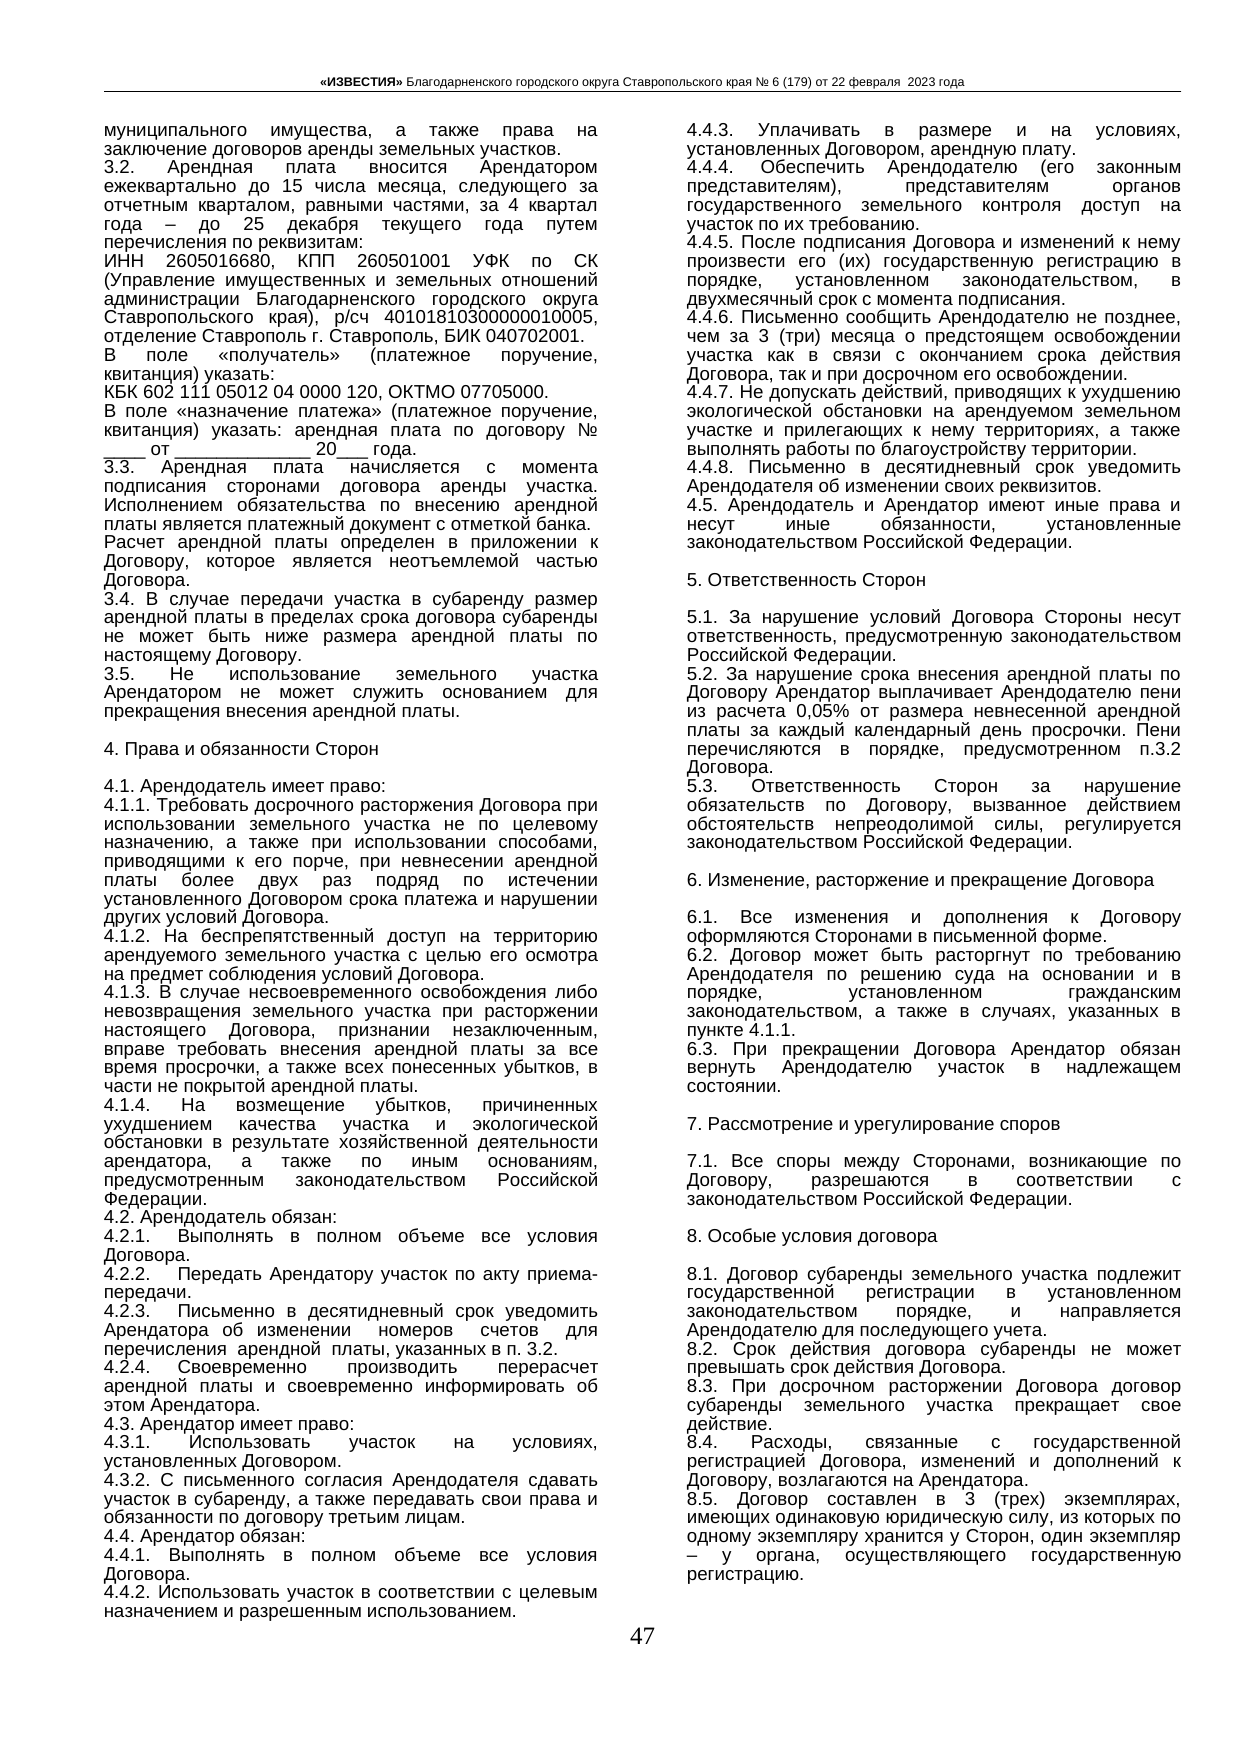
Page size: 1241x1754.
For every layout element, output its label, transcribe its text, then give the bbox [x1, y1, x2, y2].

text 4.2.3. Письменно в десятидневный срок уведомить Арендатора об изменении номеров счетов для перечисления арендной платы, указанных в п. 3.2. [103, 1302, 598, 1359]
text 5. Ответственность Сторон [687, 571, 1181, 590]
text 7. Рассмотрение и урегулирование споров [687, 1115, 1181, 1134]
text 4.5. Арендодатель и Арендатор имеют иные права и несут иные обязанности, установленные законодательством Российской Федерации. [687, 496, 1181, 552]
text 6. Изменение, расторжение и прекращение Договора [687, 871, 1181, 890]
text ИНН 2605016680, КПП 260501001 УФК по СК (Управление имущественных и земельных отношений администрации Благодарненского городского округа Ставропольского края), р/сч 40101810300000010005, отделение Ставрополь г. Ставрополь, БИК 040702001. [103, 252, 598, 346]
text Расчет арендной платы определен в приложении к Договору, которое является неотъемлемой частью Договора. [103, 534, 598, 590]
text 4.1.2. На беспрепятственный доступ на территорию арендуемого земельного участка с целью его осмотра на предмет соблюдения условий Договора. [103, 927, 598, 984]
text 4.4.8. Письменно в десятидневный срок уведомить Арендодателя об изменении своих реквизитов. [687, 459, 1181, 496]
text 4.2. Арендодатель обязан: [103, 1209, 598, 1227]
text 3.3. Арендная плата начисляется с момента подписания сторонами договора аренды участка. Исполнением обязательства по внесению арендной платы является платежный документ с отметкой банка. [103, 459, 598, 534]
text 8.3. При досрочном расторжении Договора договор субаренды земельного участка прекращает свое действие. [687, 1377, 1181, 1434]
text 4.1.1. Требовать досрочного расторжения Договора при использовании земельного участка не по целевому назначению, а также при использовании способами, приводящими к его порче, при невнесении арендной платы более двух раз подряд по истечении установленного Договором срока платежа и нарушении других условий Договора. [103, 796, 598, 927]
text 4.3.1. Использовать участок на условиях, установленных Договором. [103, 1434, 598, 1471]
text 4.2.4. Своевременно производить перерасчет арендной платы и своевременно информировать об этом Арендатора. [103, 1359, 598, 1415]
text 6.2. Договор может быть расторгнут по требованию Арендодателя по решению суда на основании и в порядке, установленном гражданским законодательством, а также в случаях, указанных в пункте 4.1.1. [687, 946, 1181, 1040]
text 4.4.1. Выполнять в полном объеме все условия Договора. [103, 1546, 598, 1584]
text 5.1. За нарушение условий Договора Стороны несут ответственность, предусмотренную законодательством Российской Федерации. [687, 609, 1181, 665]
text 3.5. Не использование земельного участка Арендатором не может служить основанием для прекращения внесения арендной платы. [103, 665, 598, 721]
text 4.1.3. В случае несвоевременного освобождения либо невозвращения земельного участка при расторжении настоящего Договора, признании незаключенным, вправе требовать внесения арендной платы за все время просрочки, а также всех понесенных убытков, в части не покрытой арендной платы. [103, 984, 598, 1096]
text 4.4.6. Письменно сообщить Арендодателю не позднее, чем за 3 (три) месяца о предстоящем освобождении участка как в связи с окончанием срока действия Договора, так и при досрочном его освобождении. [687, 309, 1181, 384]
text 8.1. Договор субаренды земельного участка подлежит государственной регистрации в установленном законодательством порядке, и направляется Арендодателю для последующего учета. [687, 1265, 1181, 1340]
text КБК 602 111 05012 04 0000 120, ОКТМО 07705000. [103, 384, 598, 402]
text 8. Особые условия договора [687, 1227, 1181, 1246]
text 4.1.4. На возмещение убытков, причиненных ухудшением качества участка и экологической обстановки в результате хозяйственной деятельности арендатора, а также по иным основаниям, предусмотренным законодательством Российской Федерации. [103, 1096, 598, 1209]
text 5.2. За нарушение срока внесения арендной платы по Договору Арендатор выплачивает Арендодателю пени из расчета 0,05% от размера невнесенной арендной платы за каждый календарный день просрочки. Пени перечисляются в порядке, предусмотренном п.3.2 Договора. [687, 665, 1181, 777]
text В поле «получатель» (платежное поручение, квитанция) указать: [103, 346, 598, 384]
text 4.4.4. Обеспечить Арендодателю (его законным представителям), представителям органов государственного земельного контроля доступ на участок по их требованию. [687, 159, 1181, 234]
text 7.1. Все споры между Сторонами, возникающие по Договору, разрешаются в соответствии с законодательством Российской Федерации. [687, 1152, 1181, 1209]
text 4.4. Арендатор обязан: [103, 1527, 598, 1546]
text 4.4.7. Не допускать действий, приводящих к ухудшению экологической обстановки на арендуемом земельном участке и прилегающих к нему территориях, а также выполнять работы по благоустройству территории. [687, 384, 1181, 459]
text 4.4.2. Использовать участок в соответствии с целевым назначением и разрешенным использованием. [103, 1584, 598, 1621]
text 4.3. Арендатор имеет право: [103, 1415, 598, 1434]
text 8.5. Договор составлен в 3 (трех) экземплярах, имеющих одинаковую юридическую силу, из которых по одному экземпляру хранится у Сторон, один экземпляр – у органа, осуществляющего государственную регистрацию. [687, 1490, 1181, 1584]
text 4.2.1. Выполнять в полном объеме все условия Договора. [103, 1227, 598, 1265]
text 4.1. Арендодатель имеет право: [103, 777, 598, 796]
text В поле «назначение платежа» (платежное поручение, квитанция) указать: арендная плата по договору № ____ от _____________ 20___ года. [103, 402, 598, 459]
text 4. Права и обязанности Сторон [103, 740, 598, 759]
text 5.3. Ответственность Сторон за нарушение обязательств по Договору, вызванное действием обстоятельств непреодолимой силы, регулируется законодательством Российской Федерации. [687, 777, 1181, 852]
text 4.2.2. Передать Арендатору участок по акту приема-передачи. [103, 1265, 598, 1302]
text 3.2. Арендная плата вносится Арендатором ежеквартально до 15 числа месяца, следующего за отчетным кварталом, равными частями, за 4 квартал года – до 25 декабря текущего года путем перечисления по реквизитам: [103, 159, 598, 252]
text 8.2. Срок действия договора субаренды не может превышать срок действия Договора. [687, 1340, 1181, 1377]
text 6.3. При прекращении Договора Арендатор обязан вернуть Арендодателю участок в надлежащем состоянии. [687, 1040, 1181, 1096]
text 4.3.2. С письменного согласия Арендодателя сдавать участок в субаренду, а также передавать свои права и обязанности по договору третьим лицам. [103, 1471, 598, 1527]
text 3.4. В случае передачи участка в субаренду размер арендной платы в пределах срока договора субаренды не может быть ниже размера арендной платы по настоящему Договору. [103, 590, 598, 665]
text 4.4.3. Уплачивать в размере и на условиях, установленных Договором, арендную плату. [687, 121, 1181, 159]
text 4.4.5. После подписания Договора и изменений к нему произвести его (их) государственную регистрацию в порядке, установленном законодательством, в двухмесячный срок с момента подписания. [687, 234, 1181, 309]
text 6.1. Все изменения и дополнения к Договору оформляются Сторонами в письменной форме. [687, 909, 1181, 946]
text 8.4. Расходы, связанные с государственной регистрацией Договора, изменений и дополнений к Договору, возлагаются на Арендатора. [687, 1434, 1181, 1490]
